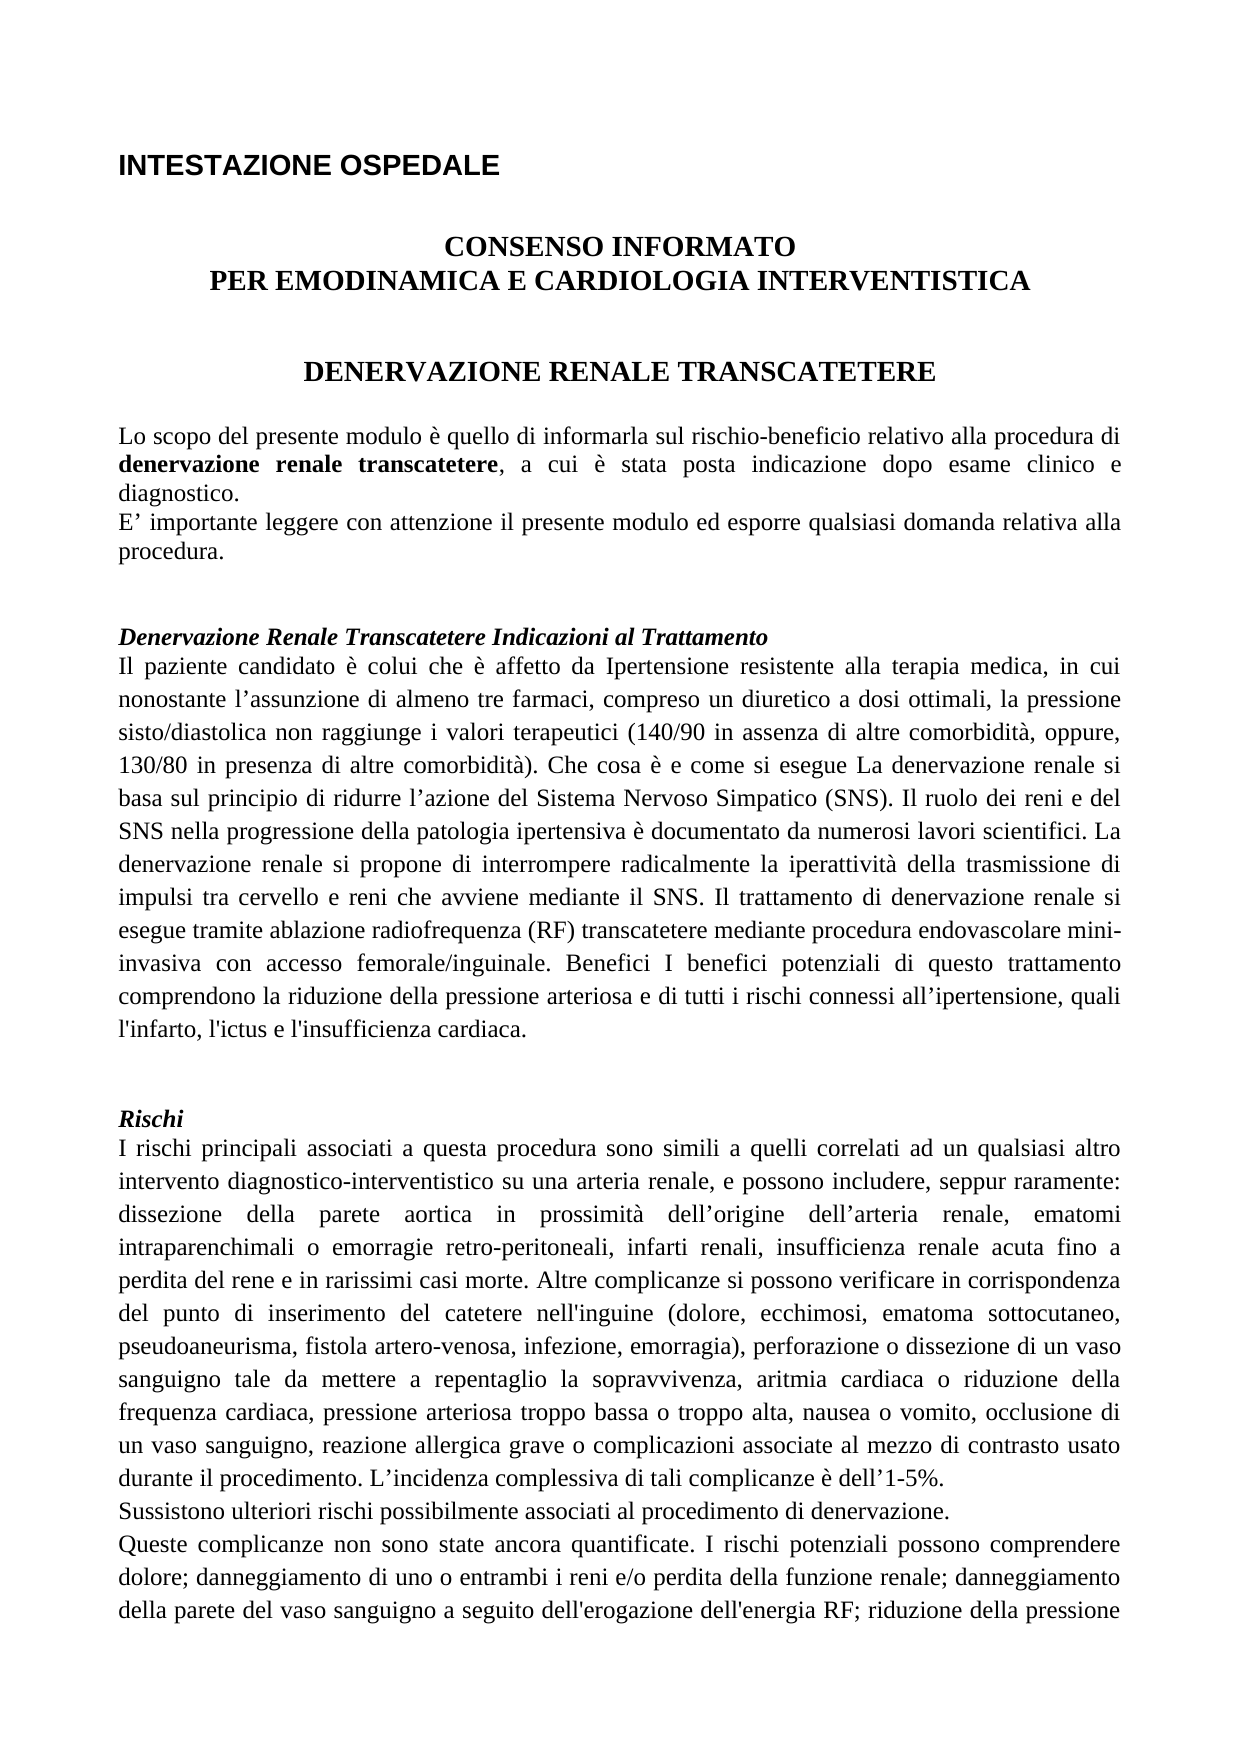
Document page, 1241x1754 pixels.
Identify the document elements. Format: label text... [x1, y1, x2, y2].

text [118, 1529, 1122, 1624]
text PER EMODINAMICA E CARDIOLOGIA INTERVENTISTICA [118, 263, 1122, 296]
text Sussistono ulteriori rischi possibilmente associati al procedimento di denervazione. [118, 1496, 1122, 1525]
text DENERVAZIONE RENALE TRANSCATETERE [118, 354, 1122, 387]
text E’ importante leggere con attenzione il presente modulo ed esporre qualsiasi domanda relativa alla procedura. [118, 507, 1122, 564]
text I rischi principali associati a questa procedura sono simili a quelli correlati ad un qualsiasi altro intervento diagnostico-interventistico su una arteria renale, e possono includere, seppur raramente: dissezione della parete aortica in prossimità dell’origine dell’arteria renale, ematomi intraparenchimali o emorragie retro-peritoneali, infarti renali, insufficienza renale acuta fino a perdita del rene e in rarissimi casi morte. Altre complicanze si possono verificare in corrispondenza del punto di inserimento del catetere nell'inguine (dolore, ecchimosi, ematoma sottocutaneo, pseudoaneurisma, fistola artero-venosa, infezione, emorragia), perforazione o dissezione di un vaso sanguigno tale da mettere a repentaglio la sopravvivenza, aritmia cardiaca o riduzione della frequenza cardiaca, pressione arteriosa troppo bassa o troppo alta, nausea o vomito, occlusione di un vaso sanguigno, reazione allergica grave o complicazioni associate al mezzo di contrasto usato durante il procedimento. L’incidenza complessiva di tali complicanze è dell’1-5%. [118, 1133, 1122, 1492]
text Denervazione Renale Transcatetere Indicazioni al Trattamento [118, 622, 1122, 651]
text INTESTAZIONE OSPEDALE [118, 148, 1122, 181]
text Lo scopo del presente modulo è quello di informarla sul rischio-beneficio relativo alla procedura di denervazione renale transcatetere, a cui è stata posta indicazione dopo esame clinico e diagnostico. [118, 421, 1122, 507]
text Rischi [118, 1104, 1122, 1133]
text CONSENSO INFORMATO [118, 229, 1122, 263]
text Il paziente candidato è colui che è affetto da Ipertensione resistente alla terapia medica, in cui nonostante l’assunzione di almeno tre farmaci, compreso un diuretico a dosi ottimali, la pressione sisto/diastolica non raggiunge i valori terapeutici (140/90 in assenza di altre comorbidità, oppure, 130/80 in presenza di altre comorbidità). Che cosa è e come si esegue La denervazione renale si basa sul principio di ridurre l’azione del Sistema Nervoso Simpatico (SNS). Il ruolo dei reni e del SNS nella progressione della patologia ipertensiva è documentato da numerosi lavori scientifici. La denervazione renale si propone di interrompere radicalmente la iperattività della trasmissione di impulsi tra cervello e reni che avviene mediante il SNS. Il trattamento di denervazione renale si esegue tramite ablazione radiofrequenza (RF) transcatetere mediante procedura endovascolare mini-invasiva con accesso femorale/inguinale. Benefici I benefici potenziali di questo trattamento comprendono la riduzione della pressione arteriosa e di tutti i rischi connessi all’ipertensione, quali l'infarto, l'ictus e l'insufficienza cardiaca. [118, 651, 1122, 1043]
